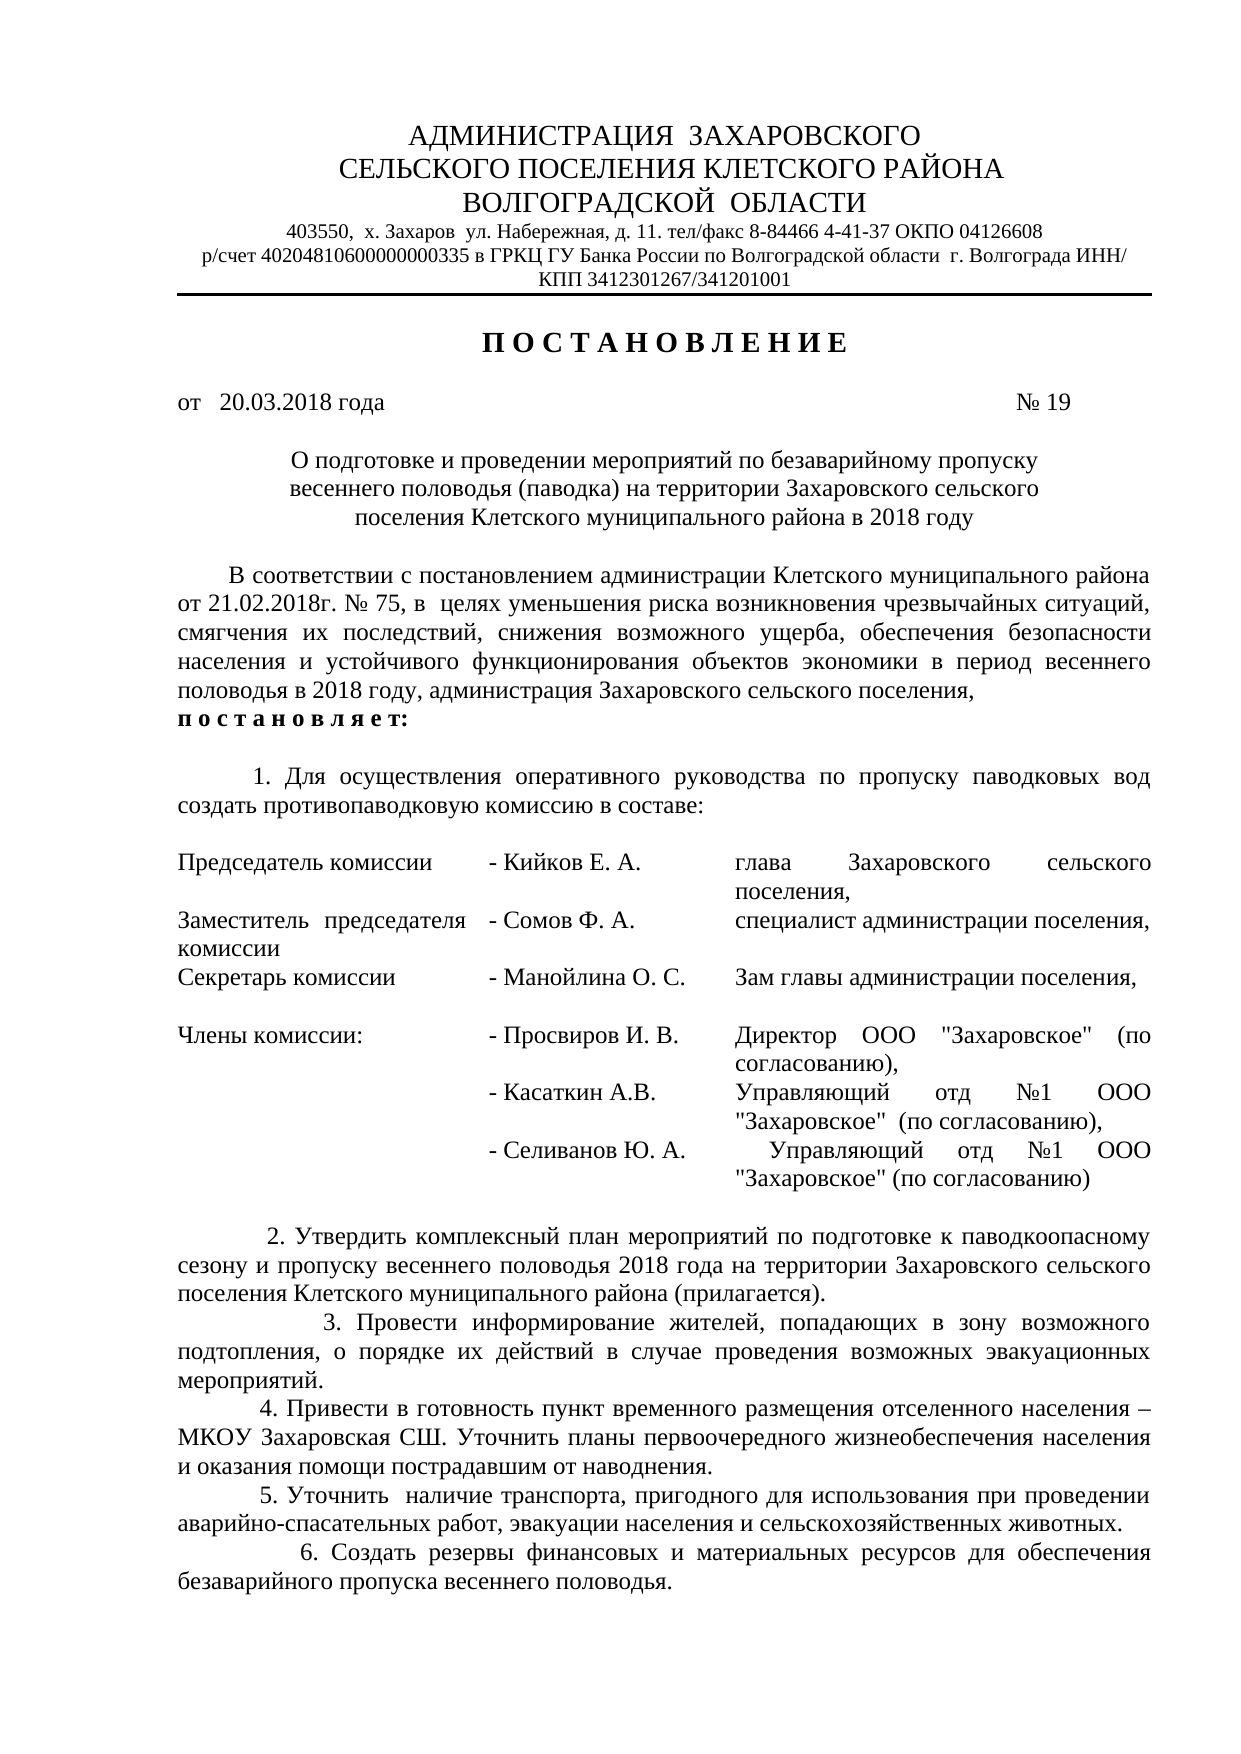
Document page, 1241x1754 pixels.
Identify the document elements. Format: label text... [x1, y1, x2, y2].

text 4. Привести в готовность пункт временного размещения отселенного населения –МКОУ Захаровская СШ. Уточнить планы первоочередного жизнеобеспечения населения и оказания помощи пострадавшим от наводнения. [177, 1393, 1152, 1480]
text 403550, х. Захаров ул. Набережная, д. 11. тел/факс 8-84466 4-41-37 ОКПО 04126608 [177, 219, 1152, 243]
text О подготовке и проведении мероприятий по безаварийному пропуску [177, 445, 1152, 473]
text ВОЛГОГРАДСКОЙ ОБЛАСТИ [177, 185, 1152, 219]
table_cell Директор ООО "Захаровское" (по согласованию), Управляющий отд №1 ООО "Захаровское" (по согласованию), Управляющий отд №1 ООО "Захаровское" (по согласованию) [724, 1020, 1163, 1192]
text р/счет 40204810600000000335 в ГРКЦ ГУ Банка России по Волгоградской области г. Волгограда ИНН/ КПП 3412301267/341201001 [177, 243, 1152, 293]
table_cell - Манойлина О. С. [477, 962, 723, 1020]
text В соответствии с постановлением администрации Клетского муниципального района от 21.02.2018г. № 75, в целях уменьшения риска возникновения чрезвычайных ситуаций, смягчения их последствий, снижения возможного ущерба, обеспечения безопасности населения и устойчивого функционирования объектов экономики в период весеннего половодья в 2018 году, администрация Захаровского сельского поселения, [177, 560, 1152, 703]
table_cell Зам главы администрации поселения, [724, 962, 1163, 1020]
table_cell - Просвиров И. В. - Касаткин А.В. - Селиванов Ю. А. [477, 1020, 723, 1192]
text 1. Для осуществления оперативного руководства по пропуску паводковых вод создать противопаводковую комиссию в составе: [177, 761, 1152, 818]
table_header глава Захаровского сельского поселения, [724, 847, 1163, 905]
text 5. Уточнить наличие транспорта, пригодного для использования при проведении аварийно-спасательных работ, эвакуации населения и сельскохозяйственных животных. [177, 1480, 1152, 1537]
text П О С Т А Н О В Л Е Н И Е [177, 325, 1152, 358]
text весеннего половодья (паводка) на территории Захаровского сельского [177, 473, 1152, 502]
text от 20.03.2018 года № 19 [177, 387, 1152, 416]
table_cell Члены комиссии: [166, 1020, 477, 1192]
text поселения Клетского муниципального района в 2018 году [177, 502, 1152, 531]
table_cell Секретарь комиссии [166, 962, 477, 1020]
text АДМИНИСТРАЦИЯ ЗАХАРОВСКОГО [177, 118, 1152, 152]
table_header - Кийков Е. А. [477, 847, 723, 905]
table_cell Заместитель председателя комиссии [166, 905, 477, 962]
table_cell - Сомов Ф. А. [477, 905, 723, 962]
text п о с т а н о в л я е т: [177, 703, 1152, 732]
text 2. Утвердить комплексный план мероприятий по подготовке к паводкоопасному сезону и пропуску весеннего половодья 2018 года на территории Захаровского сельского поселения Клетского муниципального района (прилагается). [177, 1221, 1152, 1307]
table_cell специалист администрации поселения, [724, 905, 1163, 962]
text 3. Провести информирование жителей, попадающих в зону возможного подтопления, о порядке их действий в случае проведения возможных эвакуационных мероприятий. [177, 1307, 1152, 1393]
text 6. Создать резервы финансовых и материальных ресурсов для обеспечения безаварийного пропуска весеннего половодья. [177, 1537, 1152, 1595]
table_header Председатель комиссии [166, 847, 477, 905]
text СЕЛЬСКОГО ПОСЕЛЕНИЯ КЛЕТСКОГО РАЙОНА [177, 152, 1152, 185]
